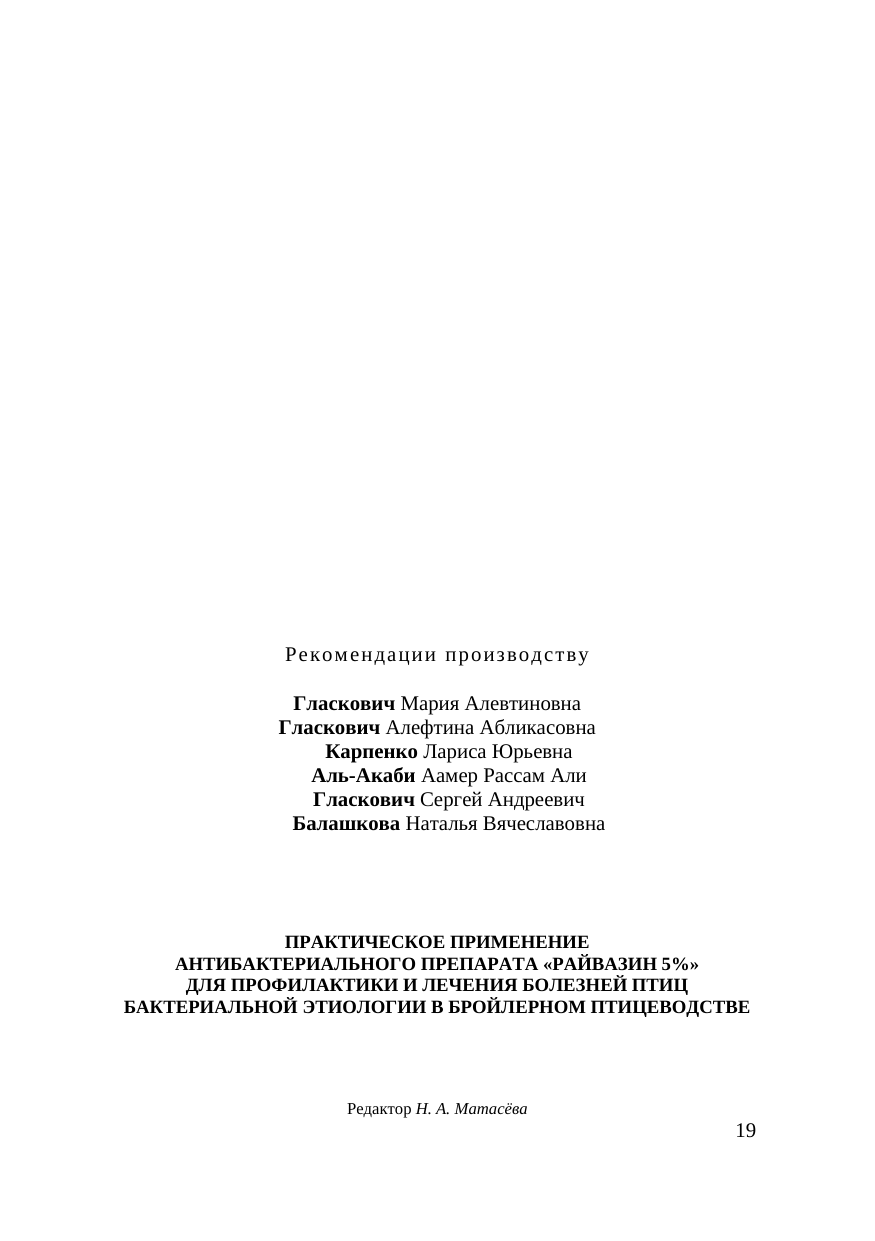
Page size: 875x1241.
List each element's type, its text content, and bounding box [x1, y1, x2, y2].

text Гласкович Мария Алевтиновна [118, 691, 756, 714]
text ДЛЯ ПРОФИЛАКТИКИ И ЛЕЧЕНИЯ БОЛЕЗНЕЙ ПТИЦ [118, 974, 756, 996]
text БАКТЕРИАЛЬНОЙ ЭТИОЛОГИИ В БРОЙЛЕРНОМ ПТИЦЕВОДСТВЕ [118, 996, 756, 1017]
text Карпенко Лариса Юрьевна [118, 739, 756, 763]
text АНТИБАКТЕРИАЛЬНОГО ПРЕПАРАТА «РАЙВАЗИН 5%» [118, 953, 756, 974]
text Рекомендации производству [118, 642, 756, 666]
text Редактор Н. А. Матасёва [118, 1099, 756, 1118]
text ПРАКТИЧЕСКОЕ ПРИМЕНЕНИЕ [118, 931, 756, 953]
text Балашкова Наталья Вячеславовна [118, 811, 756, 835]
text Аль-Акаби Аамер Рассам Али [118, 763, 756, 787]
text Гласкович Алефтина Абликасовна [118, 714, 756, 739]
text Гласкович Сергей Андреевич [118, 787, 756, 811]
